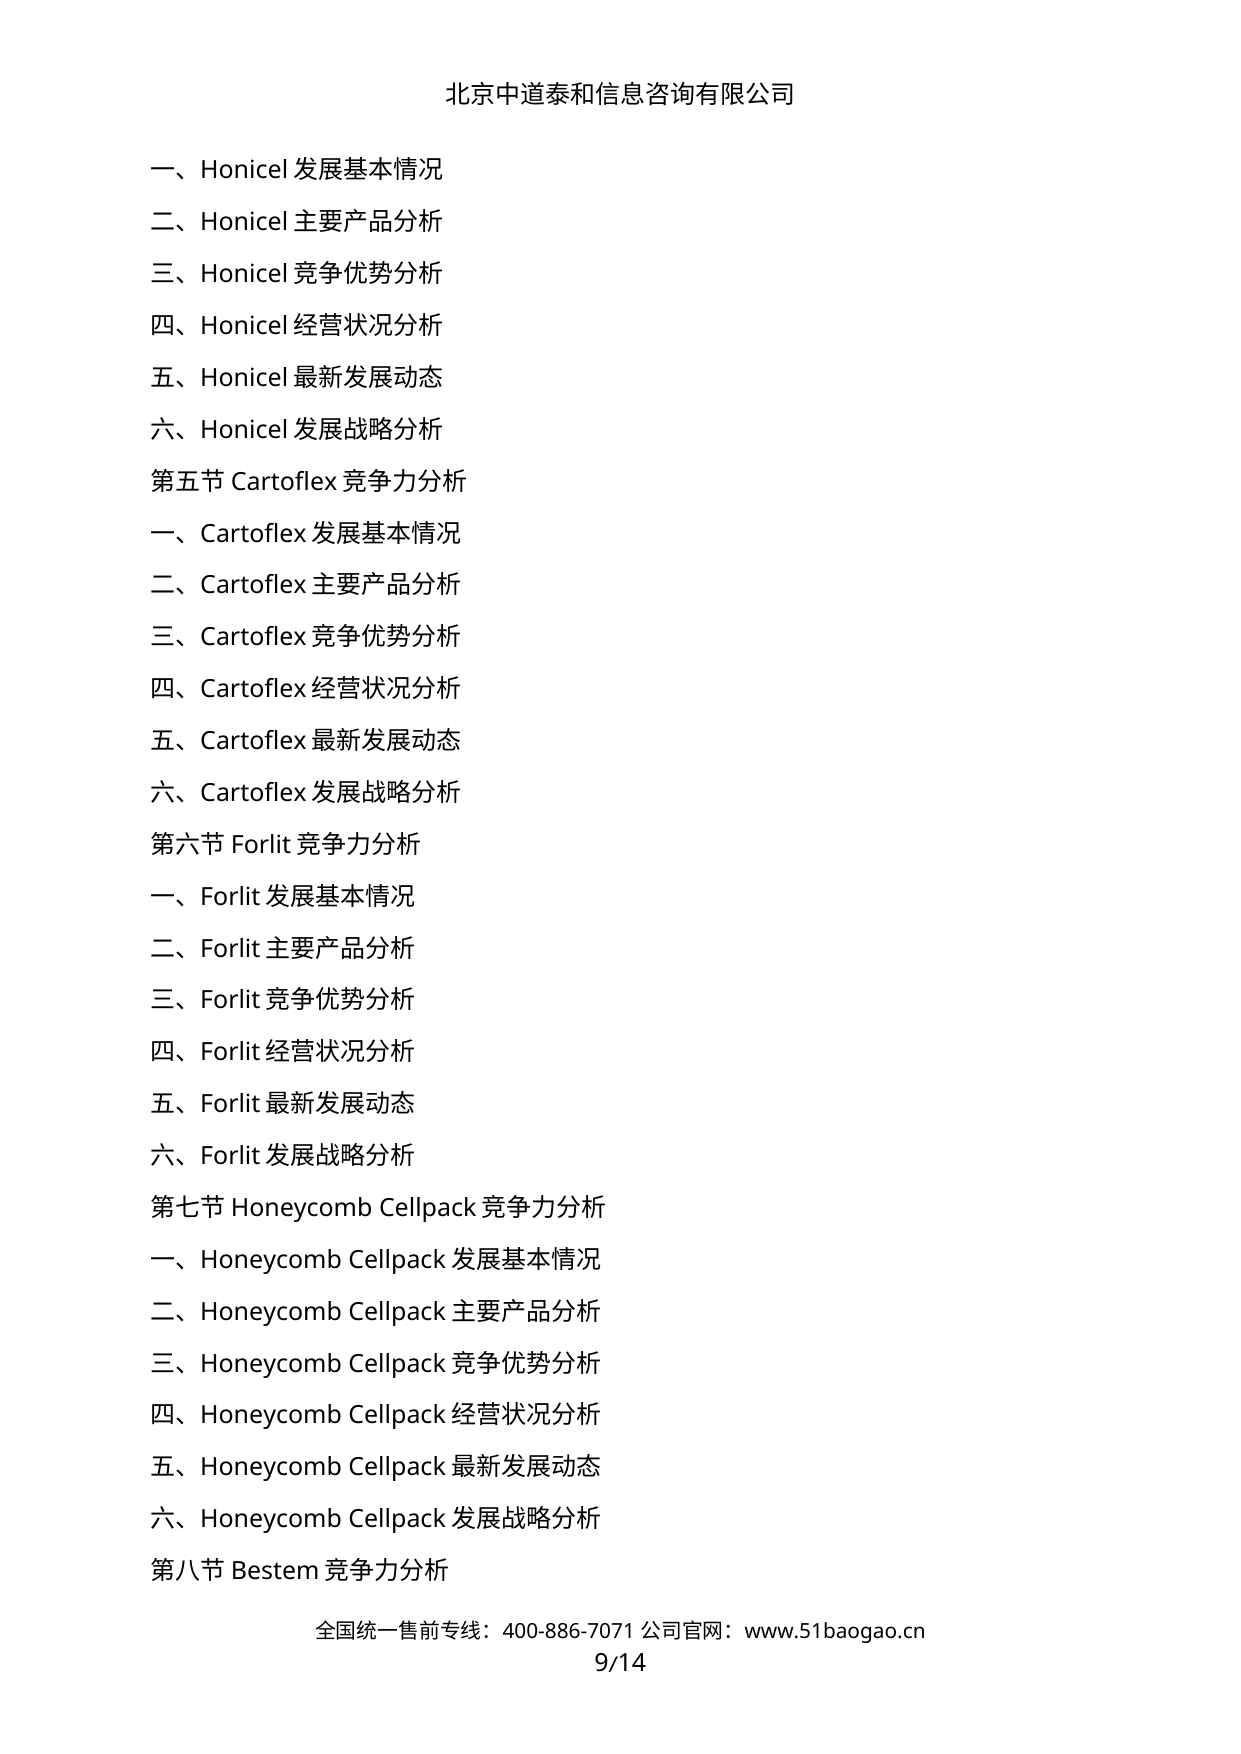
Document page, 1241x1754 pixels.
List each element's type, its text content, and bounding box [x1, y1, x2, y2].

text 三、Forlit竞争优势分析 [150, 980, 1090, 1016]
text 四、Forlit经营状况分析 [150, 1032, 1090, 1068]
text 一、Cartoflex发展基本情况 [150, 513, 1090, 549]
text 六、Honeycomb Cellpack发展战略分析 [150, 1499, 1090, 1535]
text 三、Honeycomb Cellpack竞争优势分析 [150, 1343, 1090, 1379]
text 二、Honicel主要产品分析 [150, 202, 1090, 238]
text 六、Cartoflex发展战略分析 [150, 772, 1090, 809]
text 五、Honicel最新发展动态 [150, 357, 1090, 394]
text 四、Honicel经营状况分析 [150, 306, 1090, 342]
text 四、Honeycomb Cellpack经营状况分析 [150, 1395, 1090, 1431]
text 五、Forlit最新发展动态 [150, 1084, 1090, 1120]
text 四、Cartoflex经营状况分析 [150, 669, 1090, 705]
text 五、Honeycomb Cellpack最新发展动态 [150, 1447, 1090, 1483]
text 五、Cartoflex最新发展动态 [150, 721, 1090, 757]
text 一、Honicel发展基本情况 [150, 150, 1090, 186]
text 二、Forlit主要产品分析 [150, 928, 1090, 964]
text 第七节 Honeycomb Cellpack竞争力分析 [150, 1187, 1090, 1224]
text 一、Forlit发展基本情况 [150, 876, 1090, 912]
text 三、Cartoflex竞争优势分析 [150, 617, 1090, 653]
text 第八节 Bestem竞争力分析 [150, 1551, 1090, 1587]
text 三、Honicel竞争优势分析 [150, 254, 1090, 290]
text 第五节 Cartoflex竞争力分析 [150, 461, 1090, 497]
text 第六节 Forlit竞争力分析 [150, 824, 1090, 861]
text 二、Cartoflex主要产品分析 [150, 565, 1090, 601]
text 六、Honicel发展战略分析 [150, 409, 1090, 446]
text 二、Honeycomb Cellpack主要产品分析 [150, 1291, 1090, 1327]
text 六、Forlit发展战略分析 [150, 1136, 1090, 1172]
text 一、Honeycomb Cellpack发展基本情况 [150, 1239, 1090, 1276]
